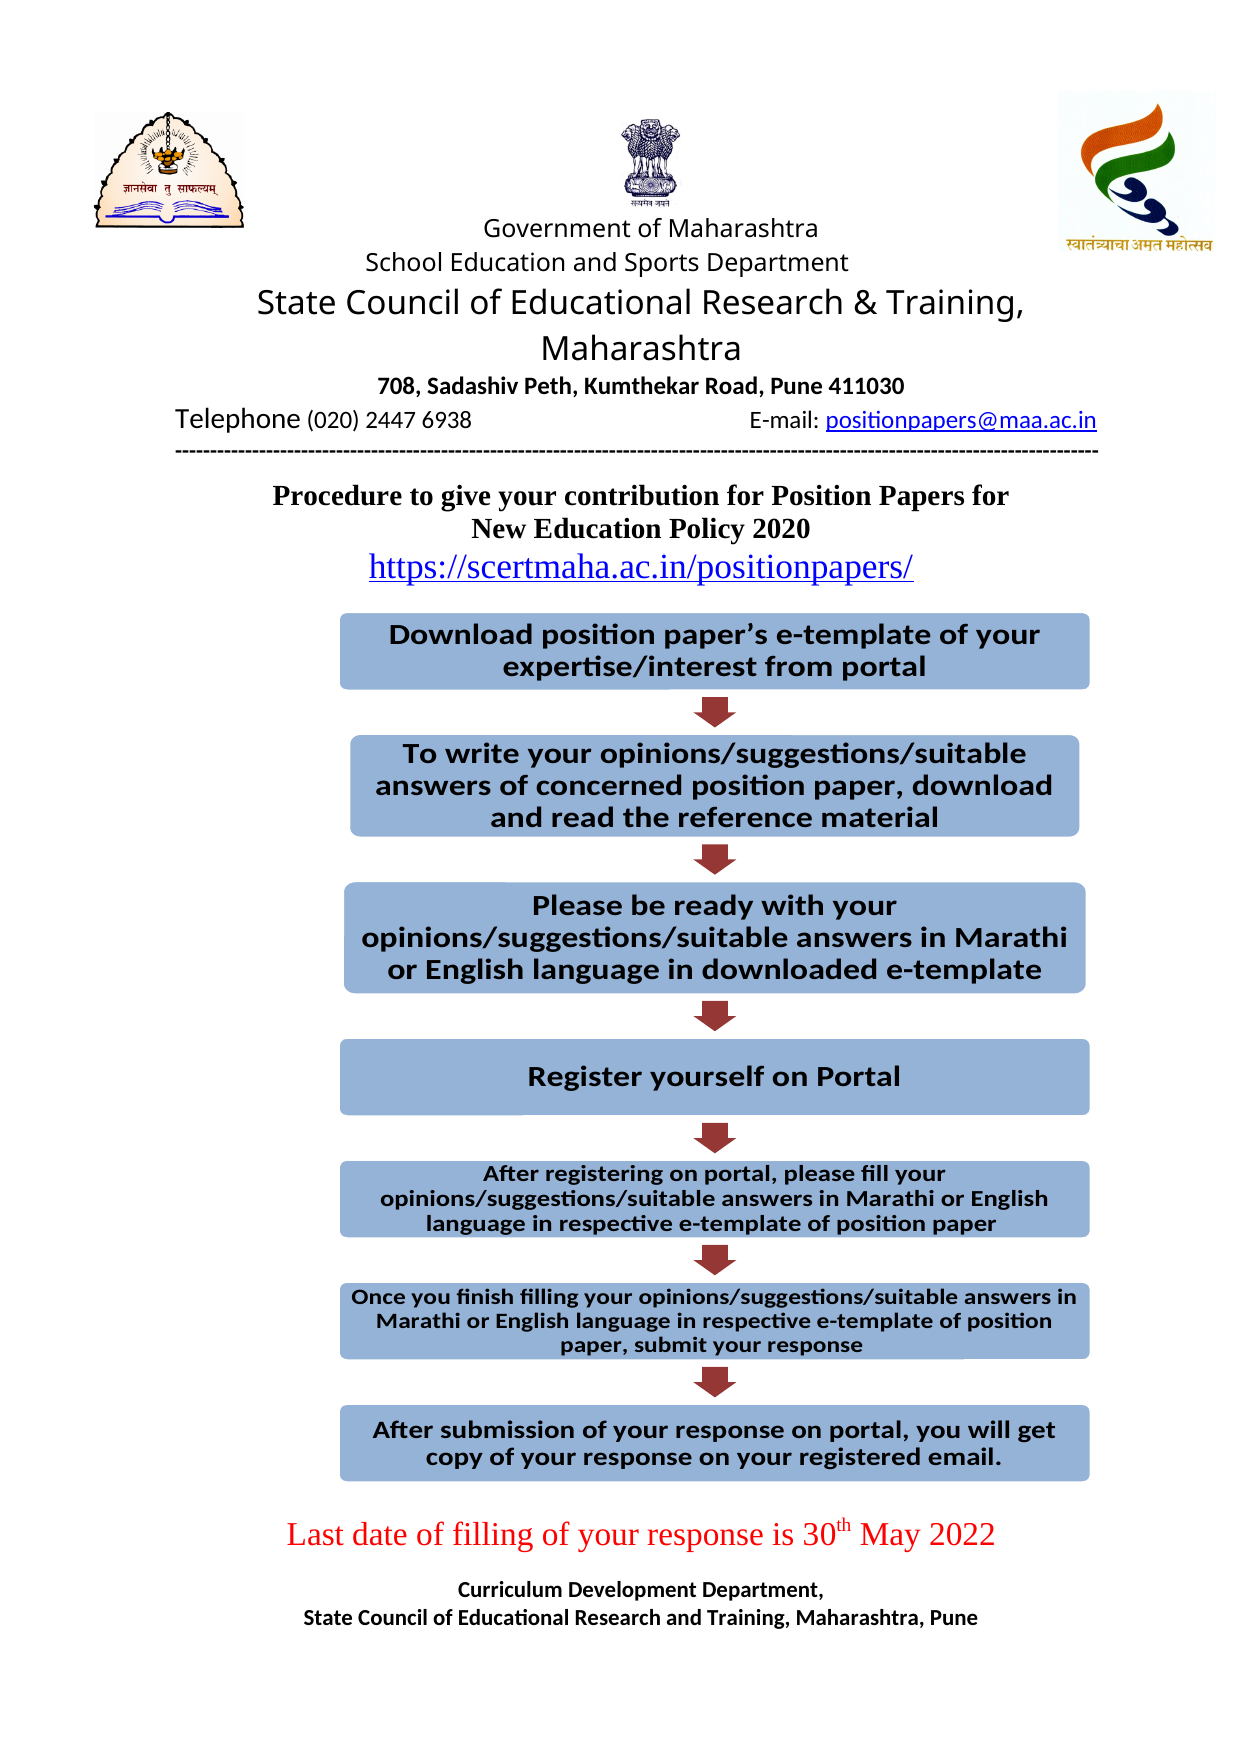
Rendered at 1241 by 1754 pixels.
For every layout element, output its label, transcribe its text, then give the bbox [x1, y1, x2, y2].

text Last date of filling of your response is 30th May 2022 [175, 1514, 1107, 1552]
text Curriculum Development Department, [175, 1575, 1107, 1603]
text Telephone (020) 2447 6938 E-mail: positionpapers@maa.ac.in [175, 400, 1107, 436]
text https://scertmaha.ac.in/positionpapers/ [175, 545, 1107, 586]
picture [619, 117, 683, 211]
text State Council of Educational Research and Training, Maharashtra, Pune [175, 1603, 1107, 1631]
text State Council of Educational Research & Training, Maharashtra [175, 279, 1107, 370]
text Procedure to give your contribution for Position Papers for [175, 478, 1107, 512]
text Government of Maharashtra [175, 211, 1058, 245]
text School Education and Sports Department [175, 245, 1107, 279]
text ------------------------------------------------------------------------------------------------------------------------------------ [175, 436, 1107, 464]
picture [93, 112, 244, 228]
text 708, Sadashiv Peth, Kumthekar Road, Pune 411030 [175, 370, 1107, 400]
text New Education Policy 2020 [175, 512, 1107, 545]
